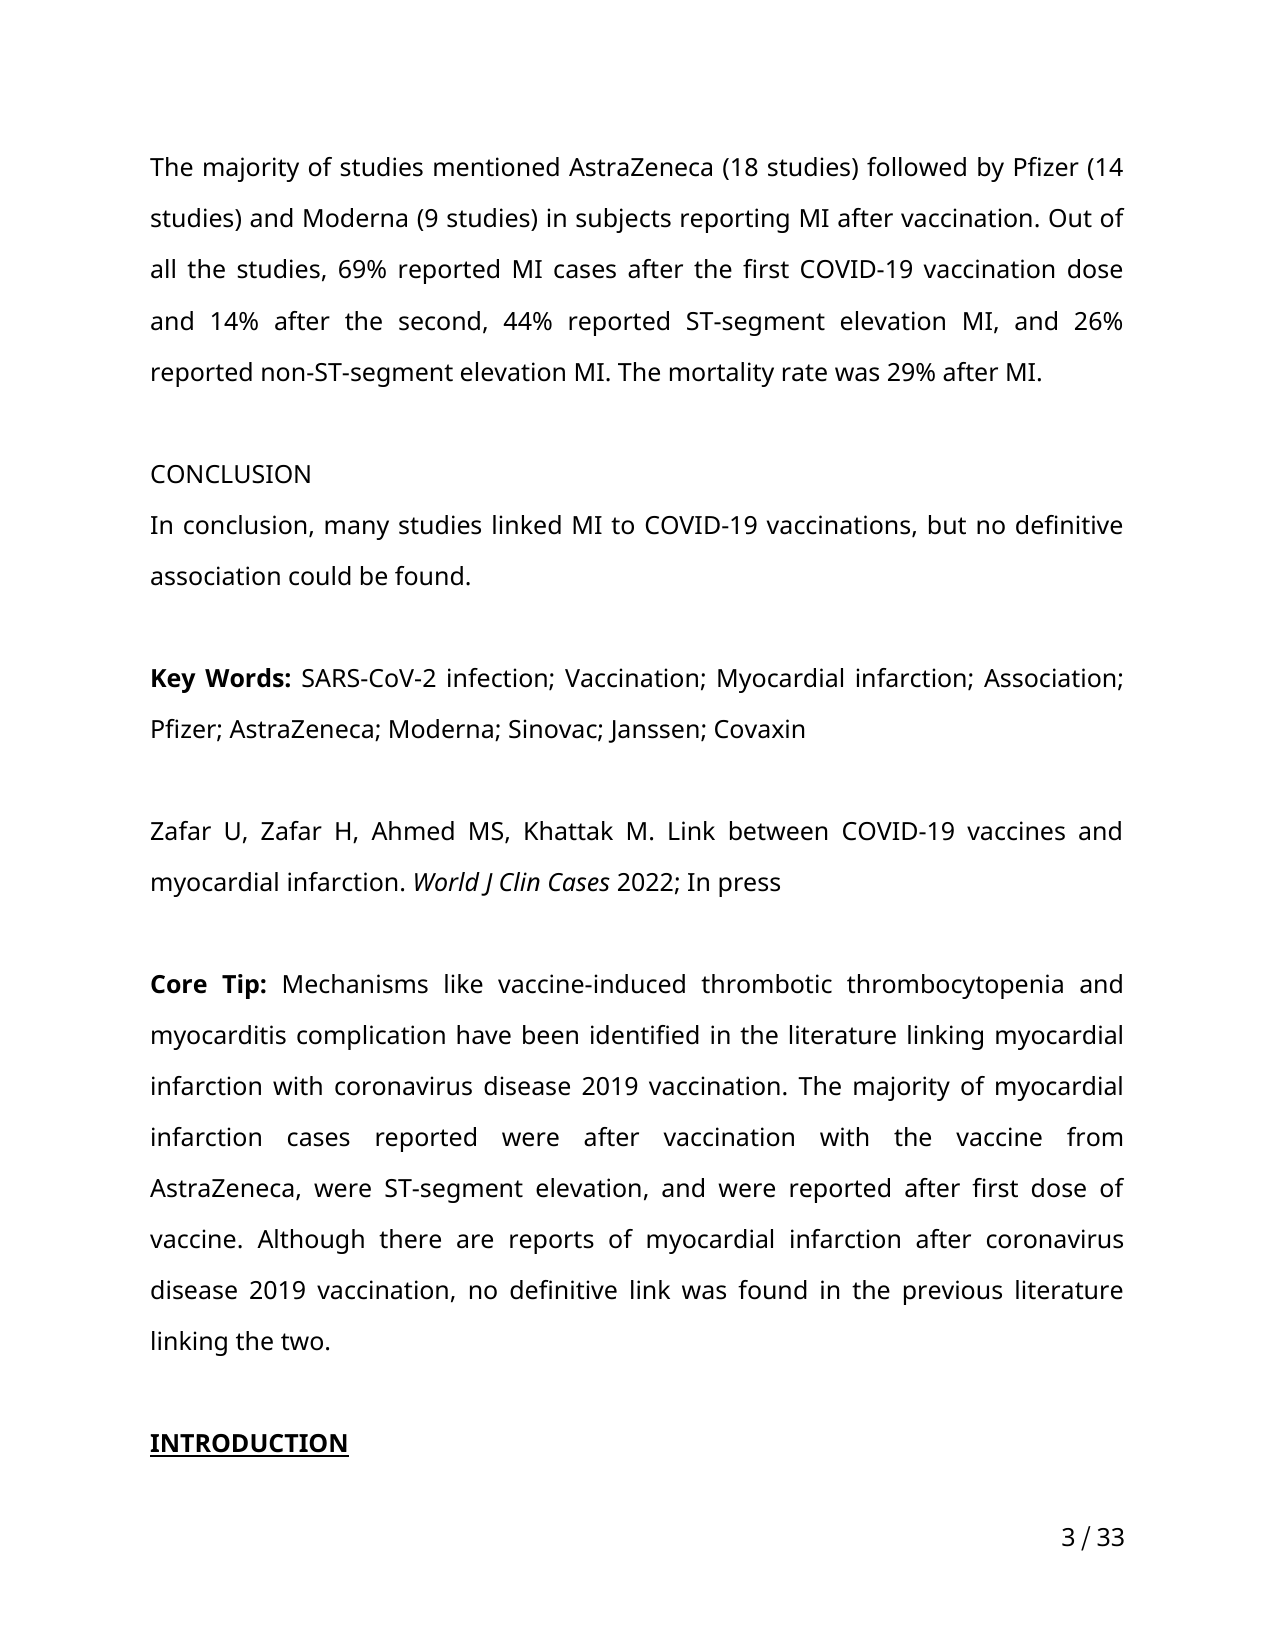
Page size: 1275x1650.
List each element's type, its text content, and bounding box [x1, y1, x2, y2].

text INTRODUCTION [150, 1426, 1125, 1460]
text CONCLUSION [150, 456, 1125, 490]
text In conclusion, many studies linked MI to COVID-19 vaccinations, but no definitive association could be found. [150, 507, 1125, 592]
text Key Words: SARS-CoV-2 infection; Vaccination; Myocardial infarction; Association; Pfizer; AstraZeneca; Moderna; Sinovac; Janssen; Covaxin [150, 660, 1125, 746]
text The majority of studies mentioned AstraZeneca (18 studies) followed by Pfizer (14 studies) and Moderna (9 studies) in subjects reporting MI after vaccination. Out of all the studies, 69% reported MI cases after the first COVID-19 vaccination dose and 14% after the second, 44% reported ST-segment elevation MI, and 26% reported non-ST-segment elevation MI. The mortality rate was 29% after MI. [150, 150, 1125, 388]
text Core Tip: Mechanisms like vaccine-induced thrombotic thrombocytopenia and myocarditis complication have been identified in the literature linking myocardial infarction with coronavirus disease 2019 vaccination. The majority of myocardial infarction cases reported were after vaccination with the vaccine from AstraZeneca, were ST-segment elevation, and were reported after first dose of vaccine. Although there are reports of myocardial infarction after coronavirus disease 2019 vaccination, no definitive link was found in the previous literature linking the two. [150, 967, 1125, 1358]
text Zafar U, Zafar H, Ahmed MS, Khattak M. Link between COVID-19 vaccines and myocardial infarction. World J Clin Cases 2022; In press [150, 813, 1125, 899]
